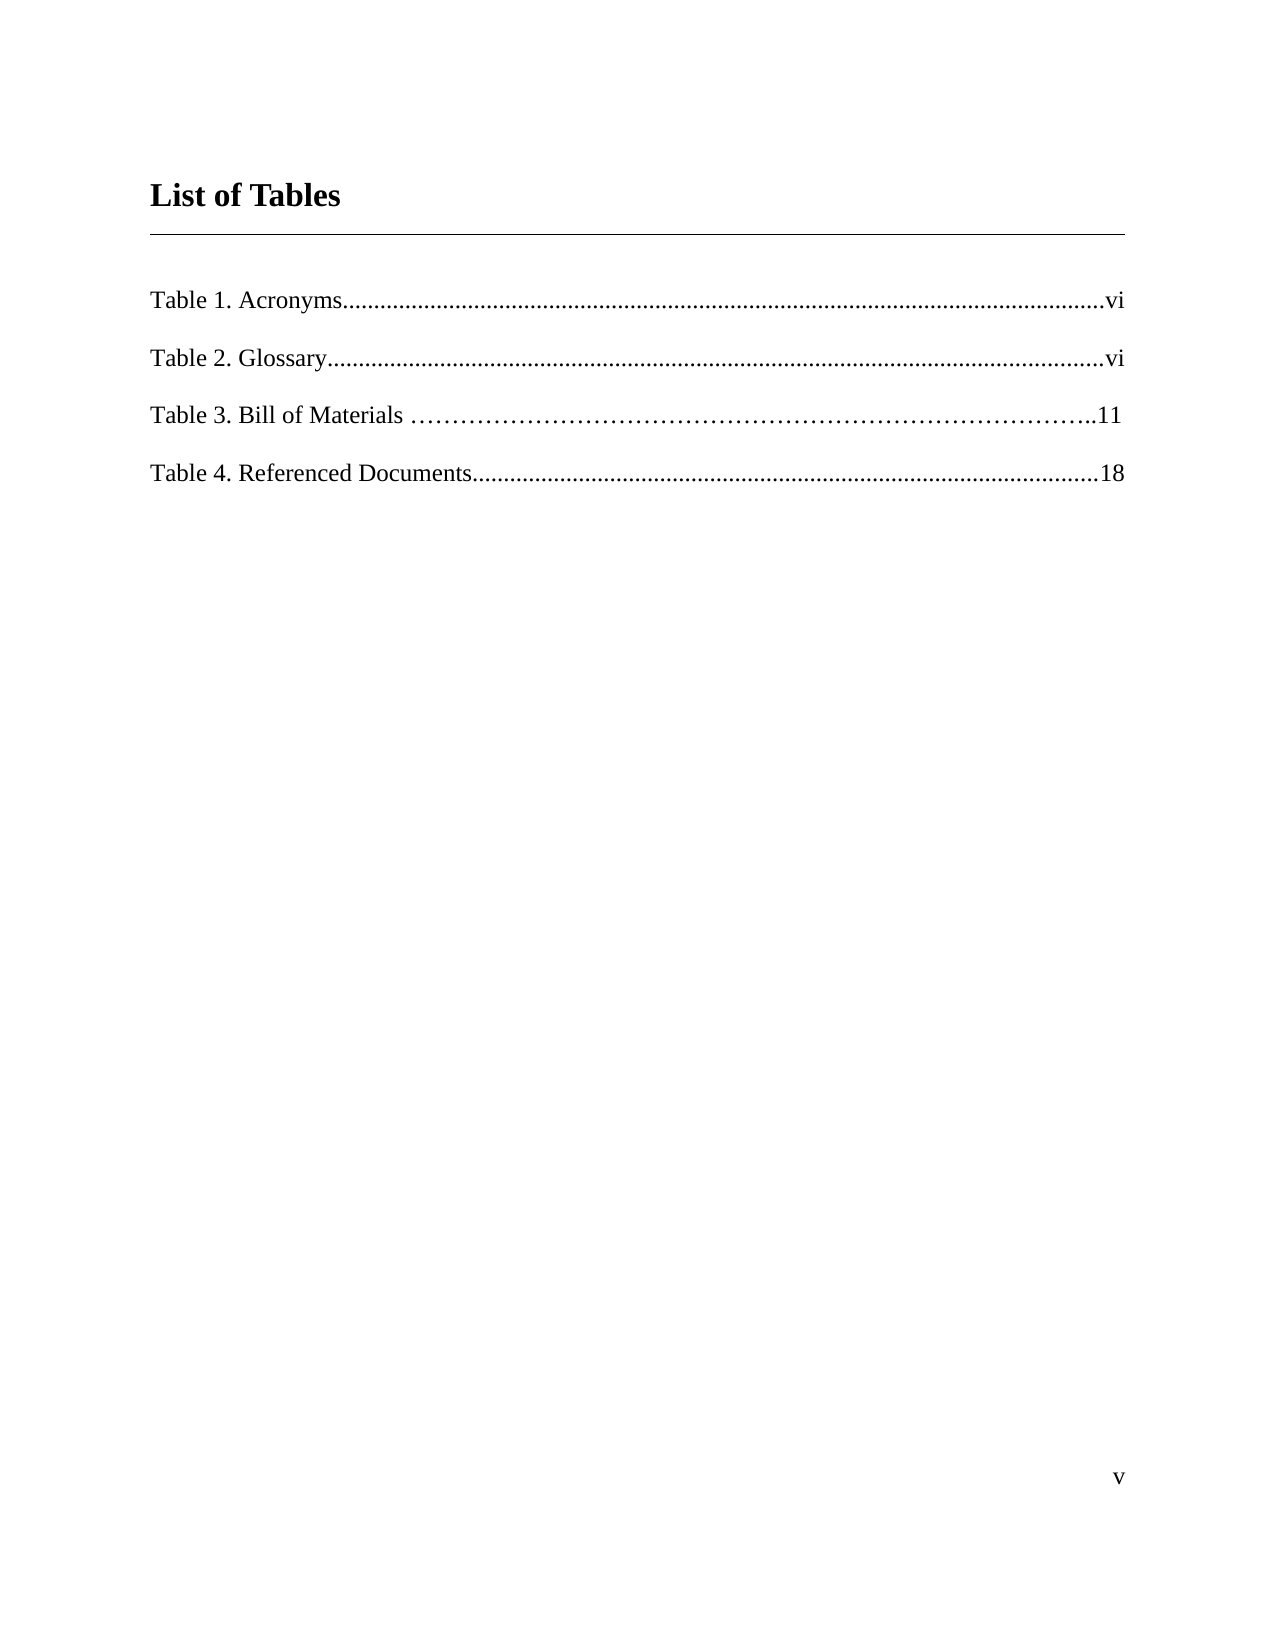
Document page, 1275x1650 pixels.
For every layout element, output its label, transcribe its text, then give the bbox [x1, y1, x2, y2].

text Table 3. Bill of Materials ………………………………………………………………………..11 [150, 400, 1125, 429]
list List of Tables [150, 175, 1125, 234]
text Table 1. Acronyms vi [150, 285, 1051, 314]
text Table 4. Referenced Documents 18 [150, 458, 1051, 486]
text Table 2. Glossary vi [150, 343, 1051, 371]
